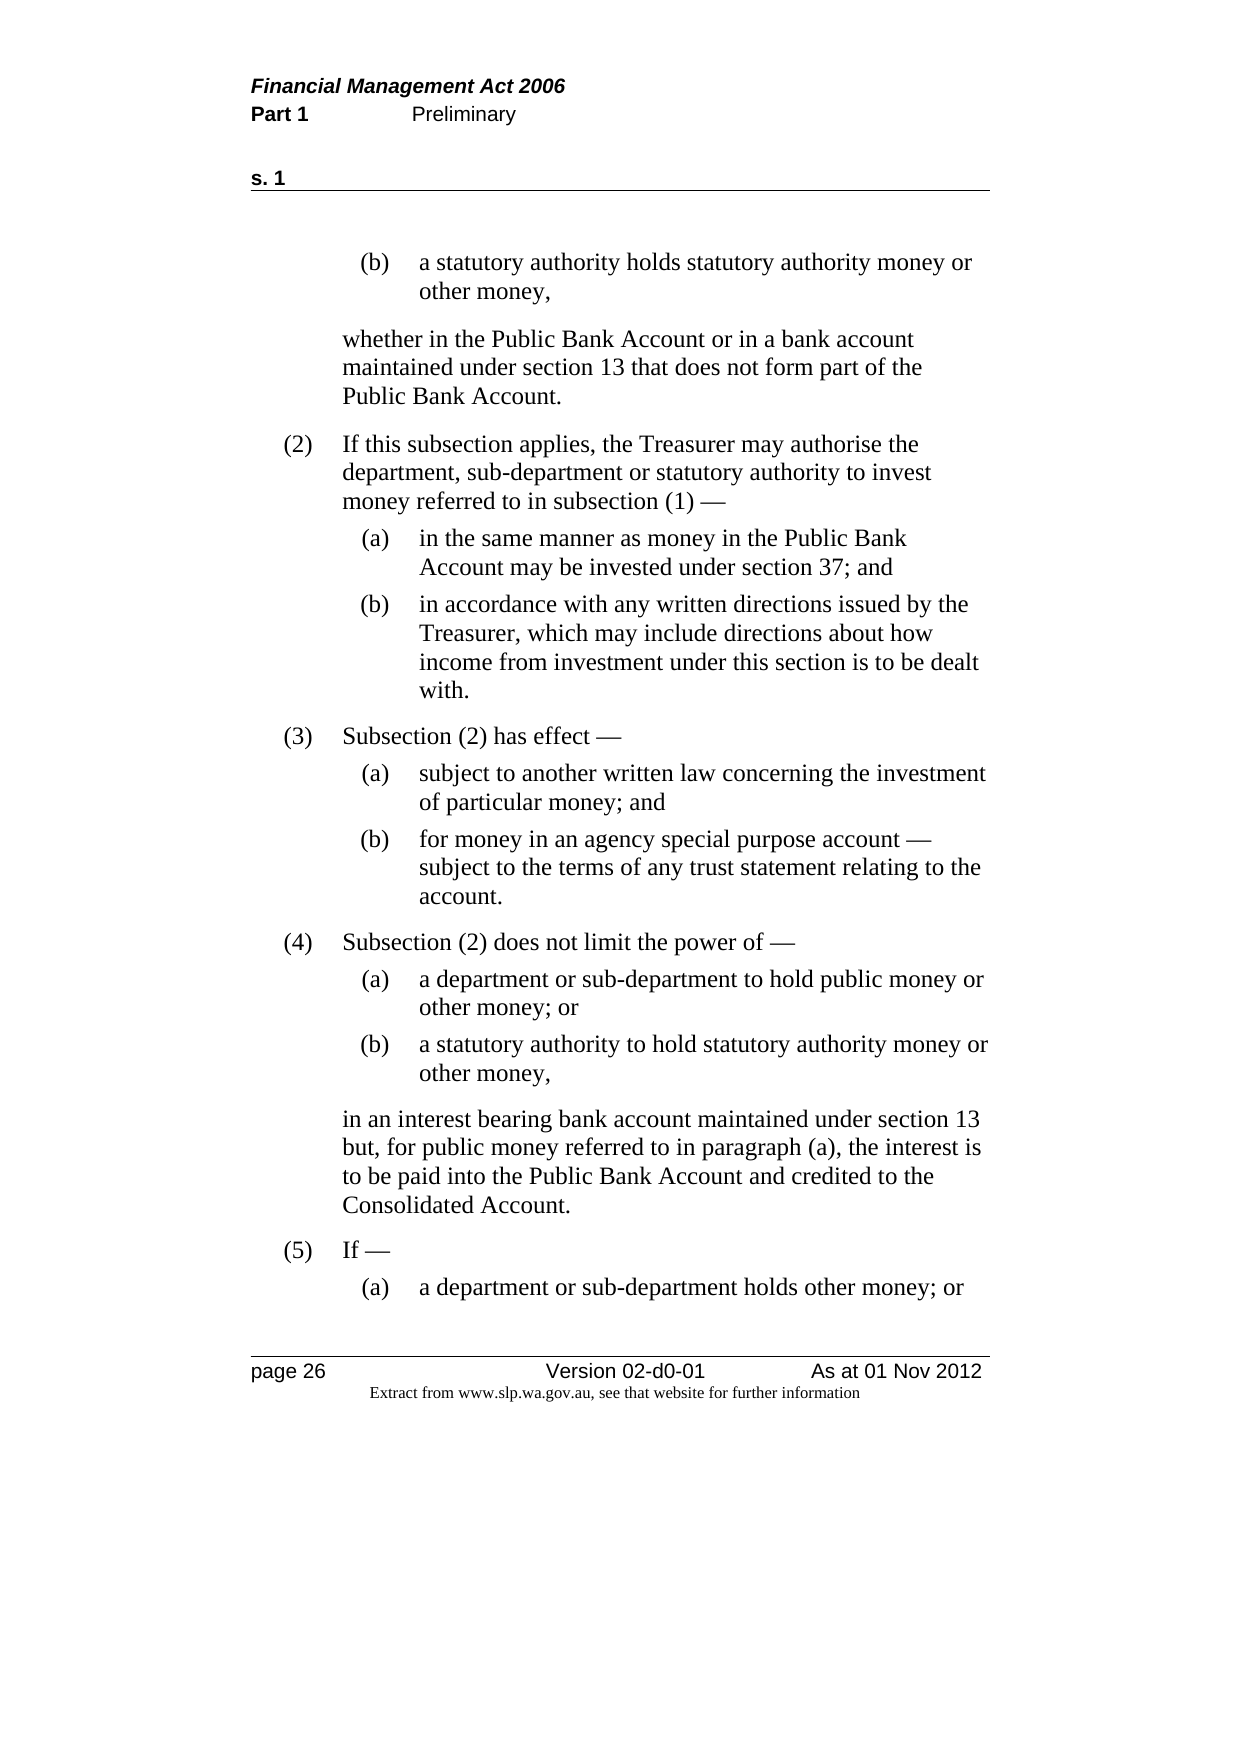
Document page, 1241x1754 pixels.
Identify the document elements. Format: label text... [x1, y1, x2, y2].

text (a) a department or sub-department to hold public money or other money; or [251, 964, 990, 1021]
text (3) Subsection (2) has effect — [251, 721, 990, 749]
text (a) a department or sub-department holds other money; or [251, 1272, 990, 1301]
text (4) Subsection (2) does not limit the power of — [251, 927, 990, 955]
text (b) a statutory authority to hold statutory authority money or other money, [251, 1029, 990, 1087]
text in an interest bearing bank account maintained under section 13 but, for public money referred to in paragraph (a), the interest is to be paid into the Public Bank Account and credited to the Consolidated Account. [251, 1104, 990, 1219]
text (b) in accordance with any written directions issued by the Treasurer, which may include directions about how income from investment under this section is to be dealt with. [251, 589, 990, 704]
text (b) for money in an agency special purpose account — subject to the terms of any trust statement relating to the account. [251, 824, 990, 910]
text (2) If this subsection applies, the Treasurer may authorise the department, sub-department or statutory authority to invest money referred to in subsection (1) — [251, 429, 990, 515]
text (a) subject to another written law concerning the investment of particular money; and [251, 758, 990, 815]
text (b) a statutory authority holds statutory authority money or other money, [251, 247, 990, 305]
text whether in the Public Bank Account or in a bank account maintained under section 13 that does not form part of the Public Bank Account. [251, 324, 990, 410]
text (a) in the same manner as money in the Public Bank Account may be invested under section 37; and [251, 523, 990, 581]
text (5) If — [251, 1235, 990, 1264]
